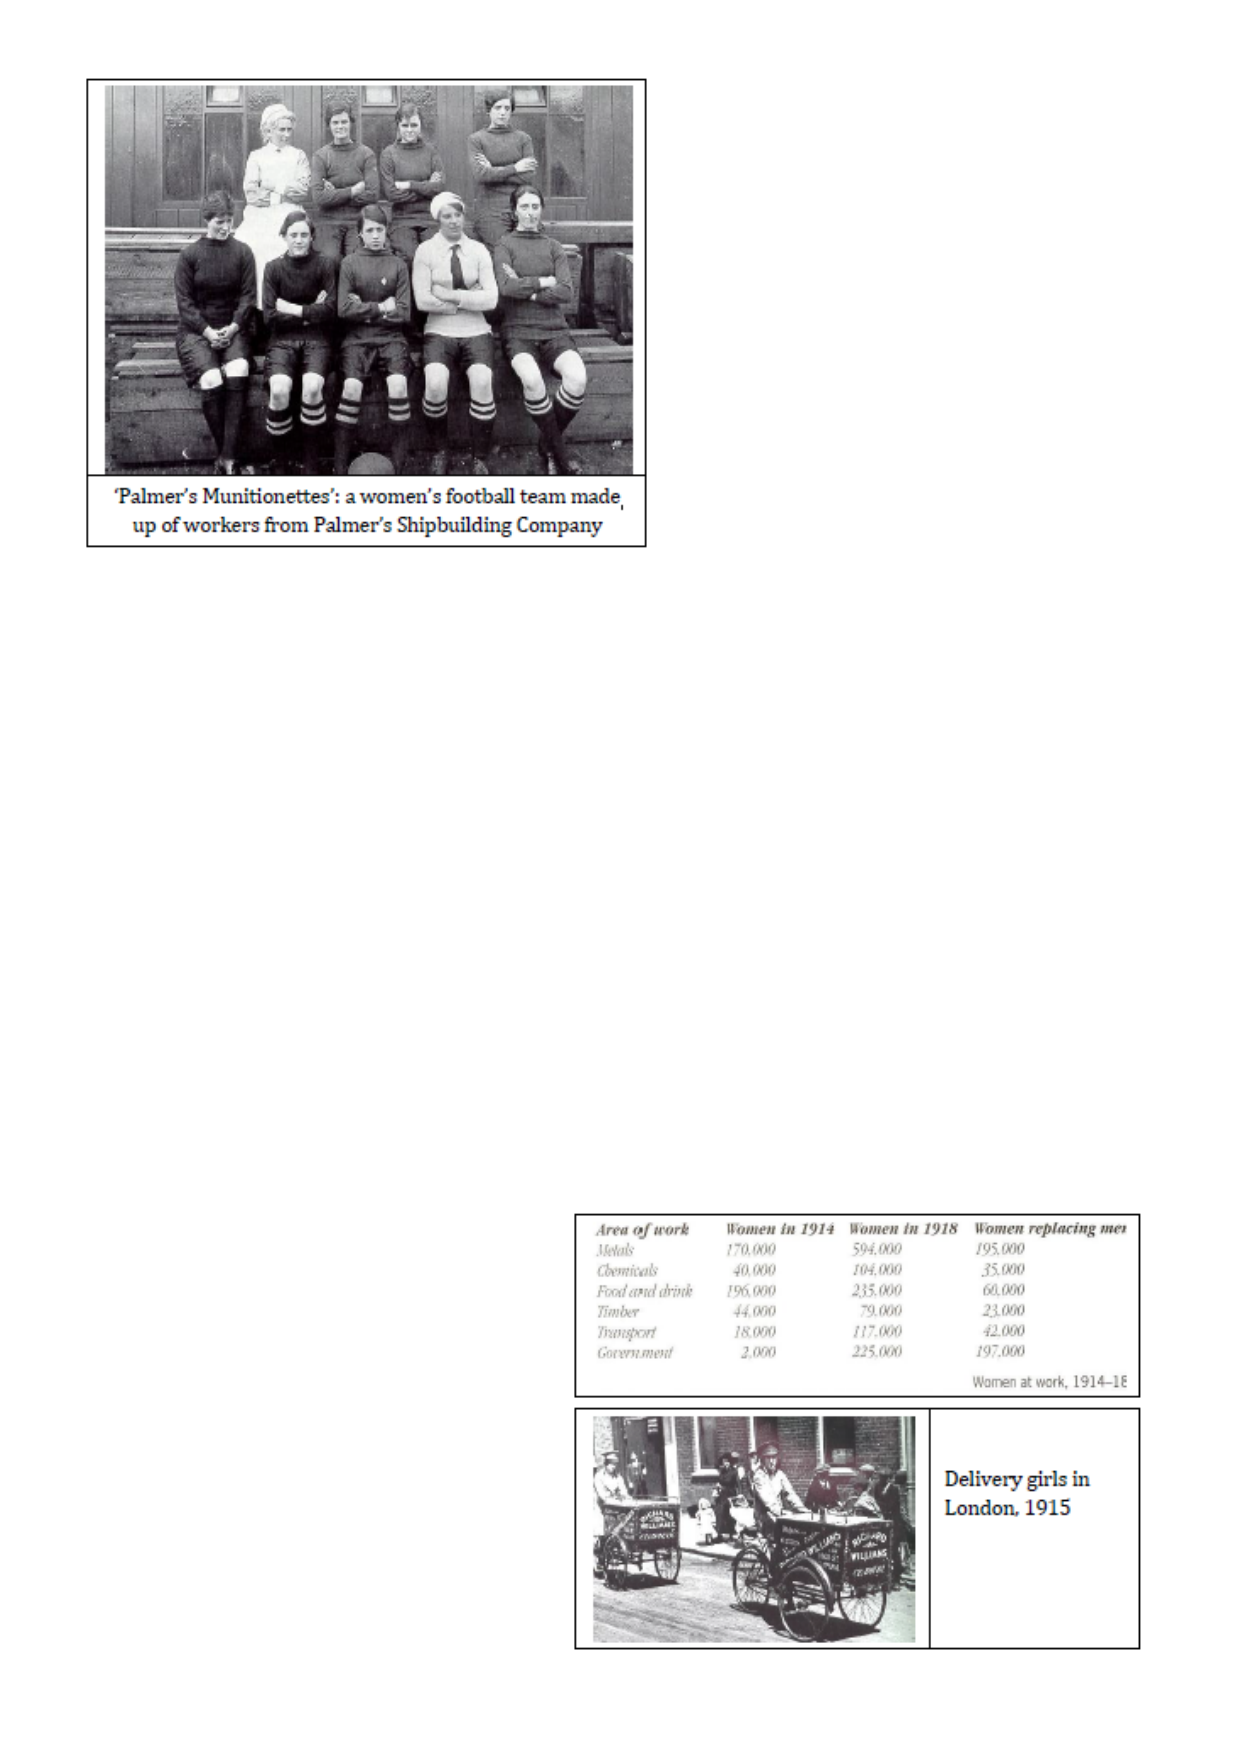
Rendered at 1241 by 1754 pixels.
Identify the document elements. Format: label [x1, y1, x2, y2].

picture [568, 1209, 1155, 1660]
picture [80, 75, 657, 556]
